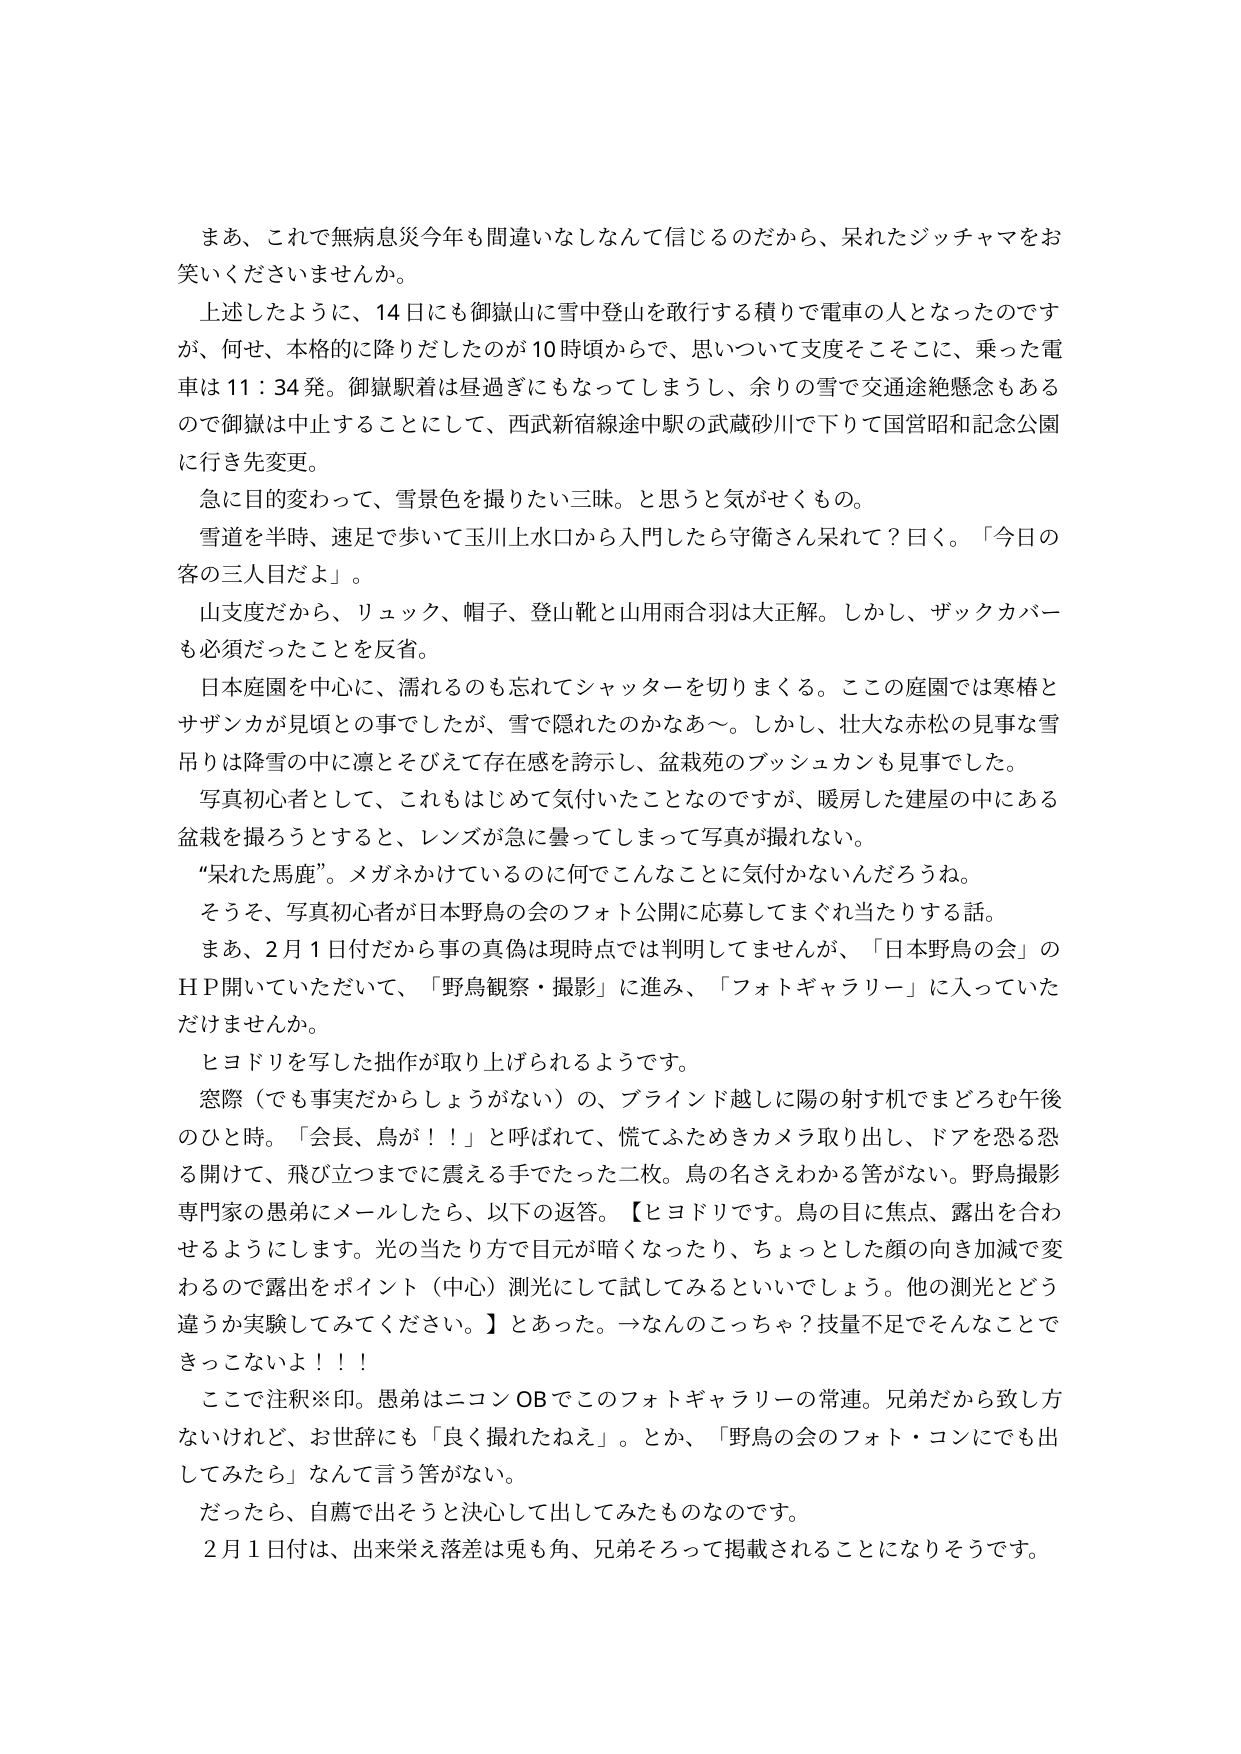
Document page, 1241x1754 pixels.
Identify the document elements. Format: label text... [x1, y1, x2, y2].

text ヒヨドリを写した拙作が取り上げられるようです。 [177, 1042, 1063, 1079]
text まあ、2月1日付だから事の真偽は現時点では判明してませんが、「日本野鳥の会」のＨＰ開いていただいて、「野鳥観察・撮影」に進み、「フォトギャラリー」に入っていただけませんか。 [177, 929, 1063, 1042]
text ここで注釈※印。愚弟はニコンOBでこのフォトギャラリーの常連。兄弟だから致し方ないけれど、お世辞にも「良く撮れたねえ」。とか、「野鳥の会のフォト・コンにでも出してみたら」なんて言う筈がない。 [177, 1379, 1063, 1492]
text 急に目的変わって、雪景色を撮りたい三昧。と思うと気がせくもの。 [177, 479, 1063, 517]
text 写真初心者として、これもはじめて気付いたことなのですが、暖房した建屋の中にある盆栽を撮ろうとすると、レンズが急に曇ってしまって写真が撮れない。 [177, 779, 1063, 854]
text ２月１日付は、出来栄え落差は兎も角、兄弟そろって掲載されることになりそうです。 [177, 1529, 1063, 1567]
text まあ、これで無病息災今年も間違いなしなんて信じるのだから、呆れたジッチャマをお笑いくださいませんか。 [177, 217, 1063, 292]
text 上述したように、14日にも御嶽山に雪中登山を敢行する積りで電車の人となったのですが、何せ、本格的に降りだしたのが10時頃からで、思いついて支度そこそこに、乗った電車は11：34発。御嶽駅着は昼過ぎにもなってしまうし、余りの雪で交通途絶懸念もあるので御嶽は中止することにして、西武新宿線途中駅の武蔵砂川で下りて国営昭和記念公園に行き先変更。 [177, 292, 1063, 479]
text 窓際（でも事実だからしょうがない）の、ブラインド越しに陽の射す机でまどろむ午後のひと時。「会長、鳥が！！」と呼ばれて、慌てふためきカメラ取り出し、ドアを恐る恐る開けて、飛び立つまでに震える手でたった二枚。鳥の名さえわかる筈がない。野鳥撮影専門家の愚弟にメールしたら、以下の返答。【ヒヨドリです。鳥の目に焦点、露出を合わせるようにします。光の当たり方で目元が暗くなったり、ちょっとした顔の向き加減で変わるので露出をポイント（中心）測光にして試してみるといいでしょう。他の測光とどう違うか実験してみてください。】とあった。→なんのこっちゃ？技量不足でそんなことできっこないよ！！！ [177, 1079, 1063, 1379]
text そうそ、写真初心者が日本野鳥の会のフォト公開に応募してまぐれ当たりする話。 [177, 892, 1063, 929]
text 日本庭園を中心に、濡れるのも忘れてシャッターを切りまくる。ここの庭園では寒椿とサザンカが見頃との事でしたが、雪で隠れたのかなあ～。しかし、壮大な赤松の見事な雪吊りは降雪の中に凛とそびえて存在感を誇示し、盆栽苑のブッシュカンも見事でした。 [177, 667, 1063, 779]
text “呆れた馬鹿”。メガネかけているのに何でこんなことに気付かないんだろうね。 [177, 854, 1063, 892]
text 雪道を半時、速足で歩いて玉川上水口から入門したら守衛さん呆れて？曰く。「今日の客の三人目だよ」。 [177, 517, 1063, 592]
text だったら、自薦で出そうと決心して出してみたものなのです。 [177, 1492, 1063, 1529]
text 山支度だから、リュック、帽子、登山靴と山用雨合羽は大正解。しかし、ザックカバーも必須だったことを反省。 [177, 592, 1063, 667]
